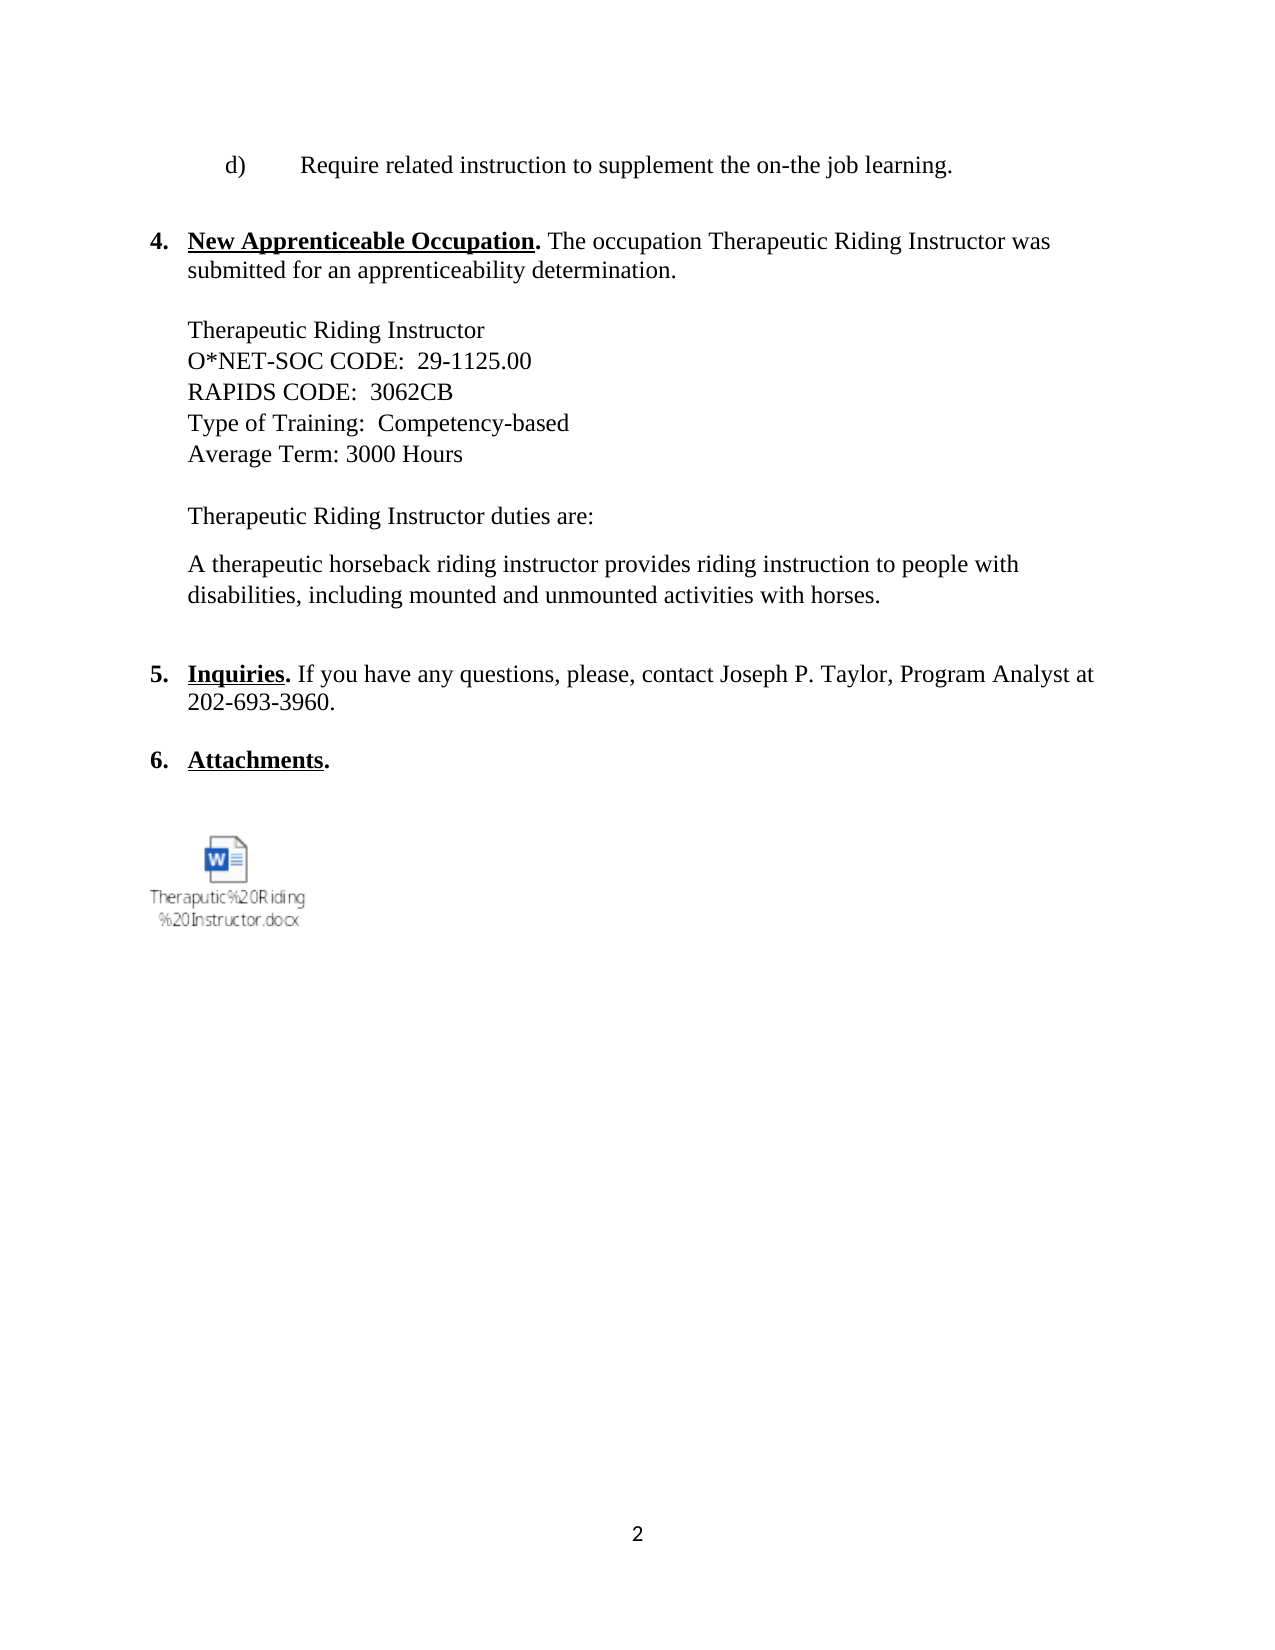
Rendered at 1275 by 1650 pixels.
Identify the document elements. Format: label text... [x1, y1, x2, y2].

list New Apprenticeable Occupation. The occupation Therapeutic Riding Instructor was submitted for an apprenticeability determination. [150, 226, 1125, 284]
list Type of Training: Competency-based [187, 408, 1125, 437]
list Therapeutic Riding Instructor [187, 315, 1125, 344]
list RAPIDS CODE: 3062CB [187, 377, 1125, 406]
list Therapeutic Riding Instructor duties are: [187, 501, 1125, 530]
list Inquiries. If you have any questions, please, contact Joseph P. Taylor, Program Analyst at 202-693-3960. [150, 659, 1125, 716]
list Average Term: 3000 Hours [187, 439, 1125, 468]
text A therapeutic horseback riding instructor provides riding instruction to people with disabilities, including mounted and unmounted activities with horses. [187, 549, 1125, 609]
list Require related instruction to supplement the on-the job learning. [225, 150, 1125, 179]
list O*NET-SOC CODE: 29-1125.00 [187, 346, 1125, 375]
list Attachments. [150, 745, 1125, 774]
